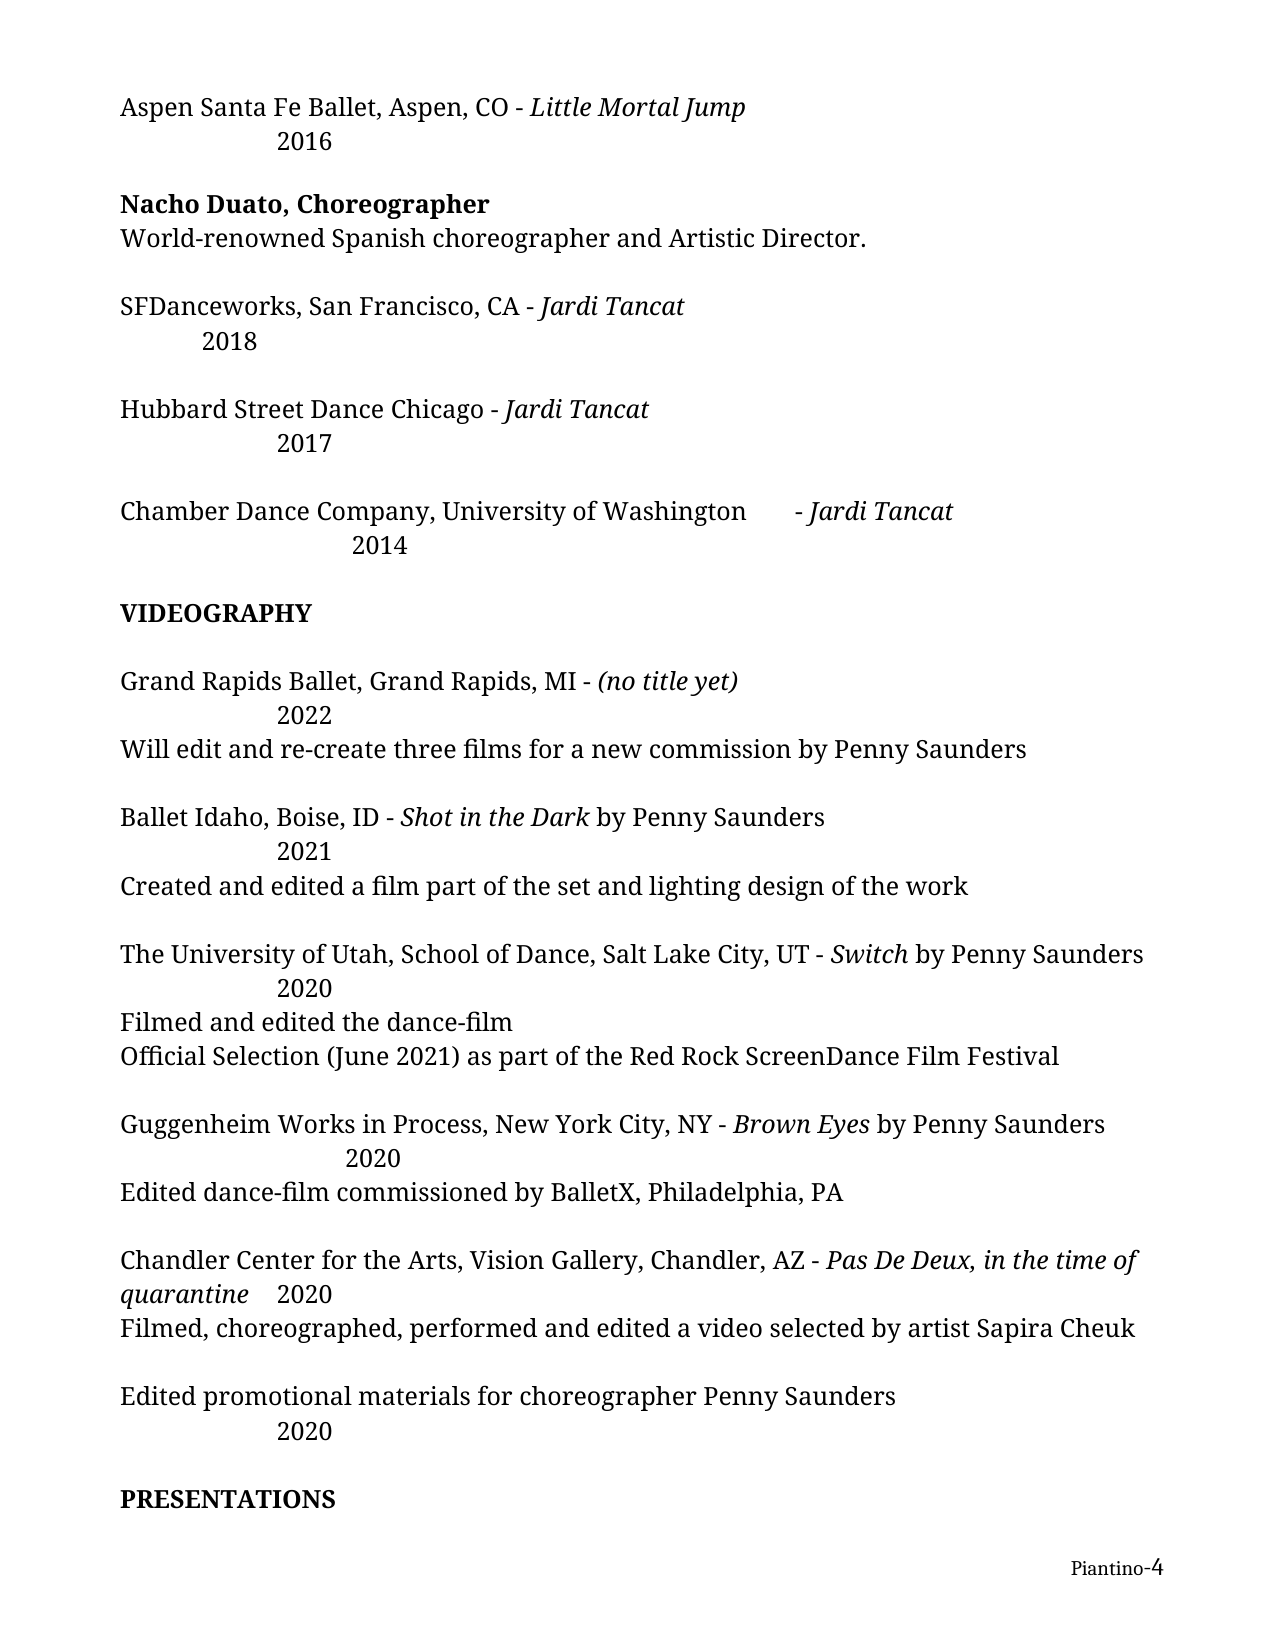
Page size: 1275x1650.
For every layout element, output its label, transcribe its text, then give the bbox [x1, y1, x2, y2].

text Nacho Duato, Choreographer [120, 187, 1155, 221]
text Will edit and re-create three films for a new commission by Penny Saunders [120, 732, 1155, 766]
text World-renowned Spanish choreographer and Artistic Director. [120, 221, 1005, 255]
text Hubbard Street Dance Chicago - Jardi Tancat 2017 [120, 391, 1155, 459]
text Chamber Dance Company, University of Washington - Jardi Tancat 2014 [120, 493, 1155, 562]
text Ballet Idaho, Boise, ID - Shot in the Dark by Penny Saunders 2021 [120, 800, 1155, 868]
text Guggenheim Works in Process, New York City, NY - Brown Eyes by Penny Saunders 2020 [120, 1107, 1155, 1175]
text VIDEOGRAPHY [120, 596, 1155, 630]
text Grand Rapids Ballet, Grand Rapids, MI - (no title yet) 2022 [120, 664, 1155, 732]
text SFDanceworks, San Francisco, CA - Jardi Tancat 2018 [120, 289, 1155, 357]
text Filmed and edited the dance-film [120, 1004, 1155, 1038]
text The University of Utah, School of Dance, Salt Lake City, UT - Switch by Penny Saunders 2020 [120, 936, 1155, 1004]
text Aspen Santa Fe Ballet, Aspen, CO - Little Mortal Jump 2016 [120, 90, 1155, 158]
text Edited promotional materials for choreographer Penny Saunders 2020 [120, 1379, 1155, 1447]
text Official Selection (June 2021) as part of the Red Rock ScreenDance Film Festival [120, 1038, 1155, 1072]
text Created and edited a film part of the set and lighting design of the work [120, 868, 1155, 902]
text PRESENTATIONS [120, 1481, 1155, 1515]
text Edited dance-film commissioned by BalletX, Philadelphia, PA [120, 1175, 1155, 1209]
text Filmed, choreographed, performed and edited a video selected by artist Sapira Cheuk [120, 1311, 1155, 1345]
text Chandler Center for the Arts, Vision Gallery, Chandler, AZ - Pas De Deux, in the time of quarantine 2020 [120, 1243, 1155, 1311]
